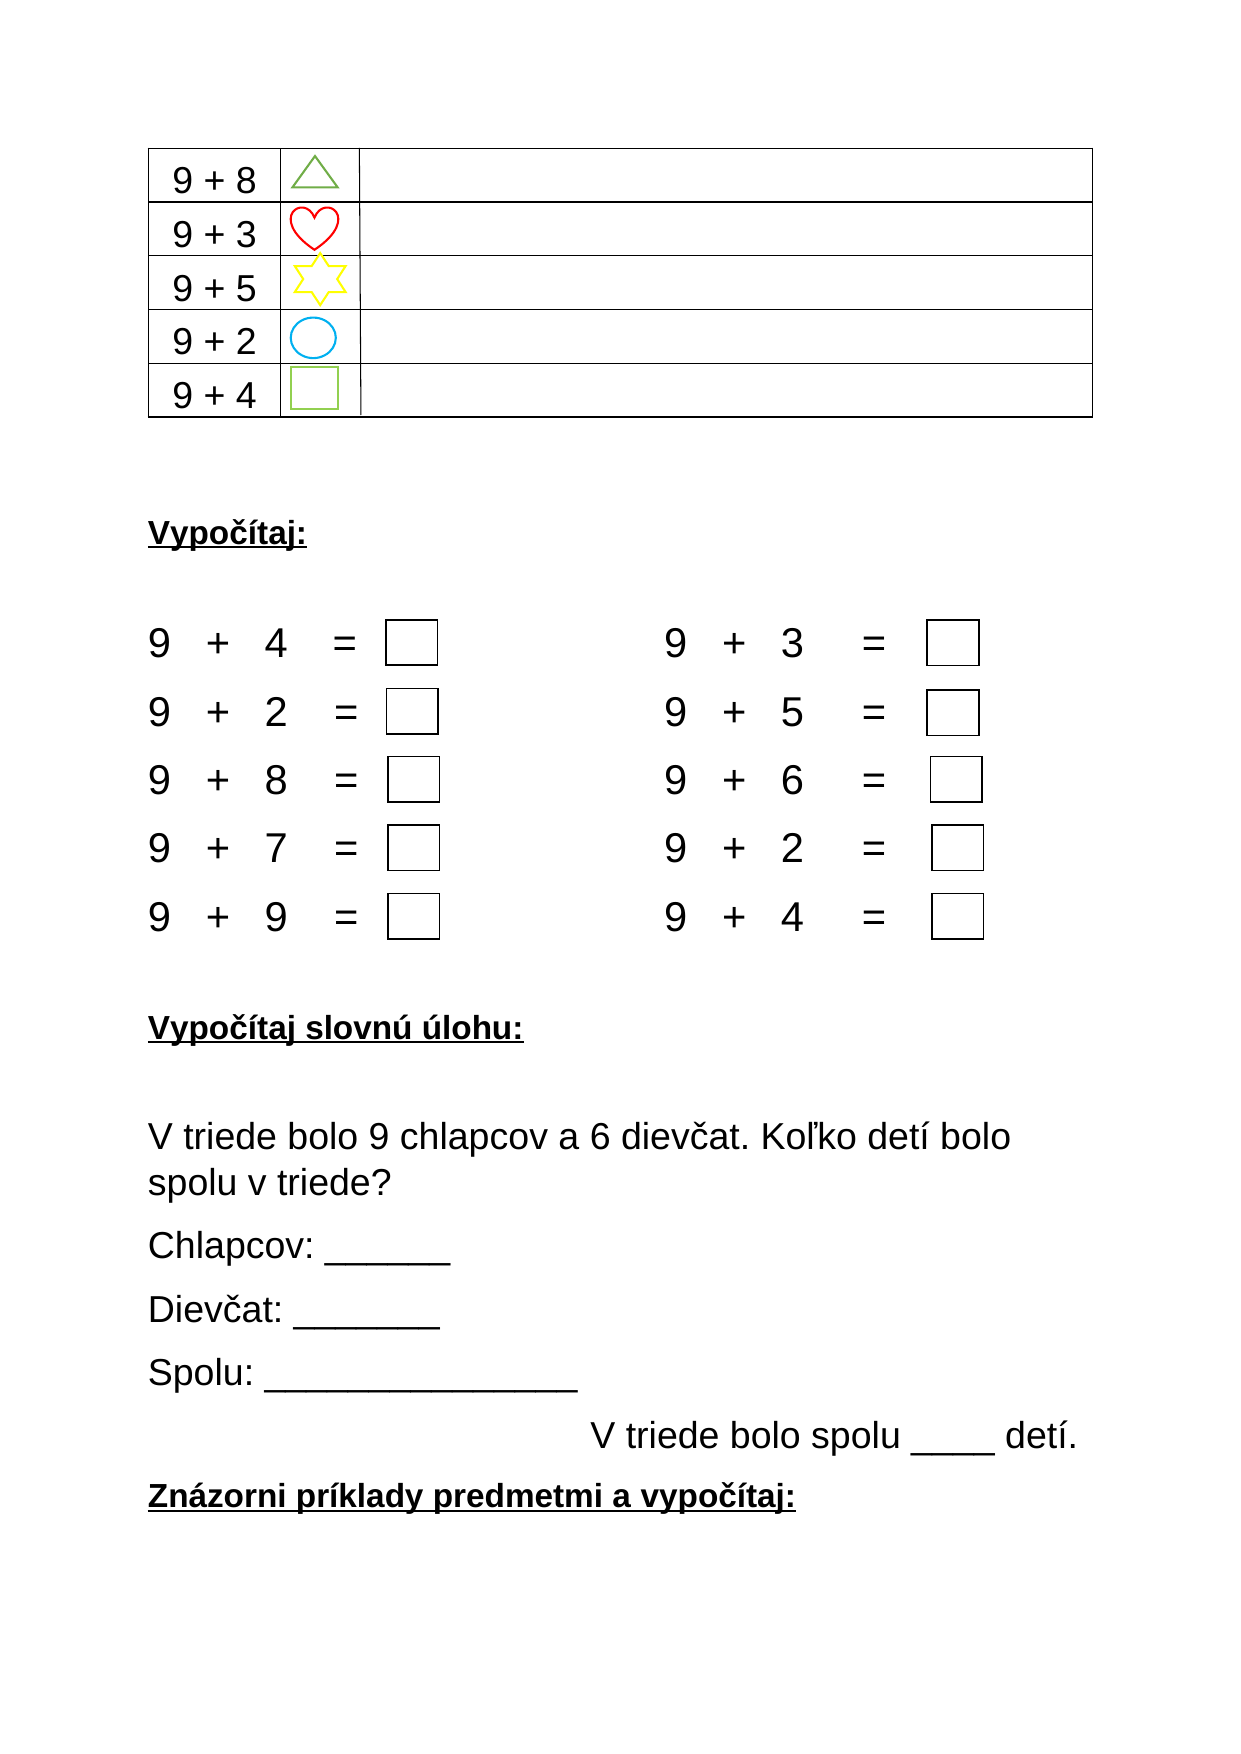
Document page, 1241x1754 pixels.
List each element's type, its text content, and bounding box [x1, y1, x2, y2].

text 9 + 7 = 9 + 2 = [148, 824, 1093, 872]
text Vypočítaj slovnú úlohu: [148, 1008, 1093, 1046]
table_cell 9 + 5 [149, 256, 280, 309]
table_cell [361, 203, 1092, 255]
text 9 + 9 = 9 + 4 = [148, 892, 1093, 940]
table_cell 9 + 4 [149, 364, 280, 416]
text V triede bolo 9 chlapcov a 6 dievčat. Koľko detí bolo spolu v triede? [148, 1114, 1093, 1203]
table_cell [362, 364, 1092, 416]
table_cell [281, 256, 359, 309]
text 9 + 4 = 9 + 3 = [148, 619, 1093, 667]
table_cell 9 + 3 [149, 203, 280, 255]
text V triede bolo spolu ____ detí. [148, 1413, 1093, 1456]
table_cell [361, 256, 1092, 309]
text Chlapcov: ______ [148, 1224, 1093, 1267]
table_header [360, 149, 1092, 201]
text Dievčat: _______ [148, 1287, 1093, 1330]
table_cell [281, 203, 359, 255]
table_cell [361, 310, 1092, 363]
text 9 + 8 = 9 + 6 = [148, 755, 1093, 803]
table_cell 9 + 2 [149, 310, 280, 363]
text 9 + 2 = 9 + 5 = [148, 687, 1093, 735]
text Spolu: _______________ [148, 1350, 1093, 1393]
text Znázorni príklady predmetmi a vypočítaj: [148, 1477, 1093, 1515]
table_header [281, 149, 359, 201]
text Vypočítaj: [148, 513, 1093, 551]
table_cell [281, 364, 360, 416]
table_cell [281, 310, 360, 363]
table_header 9 + 8 [149, 149, 280, 201]
